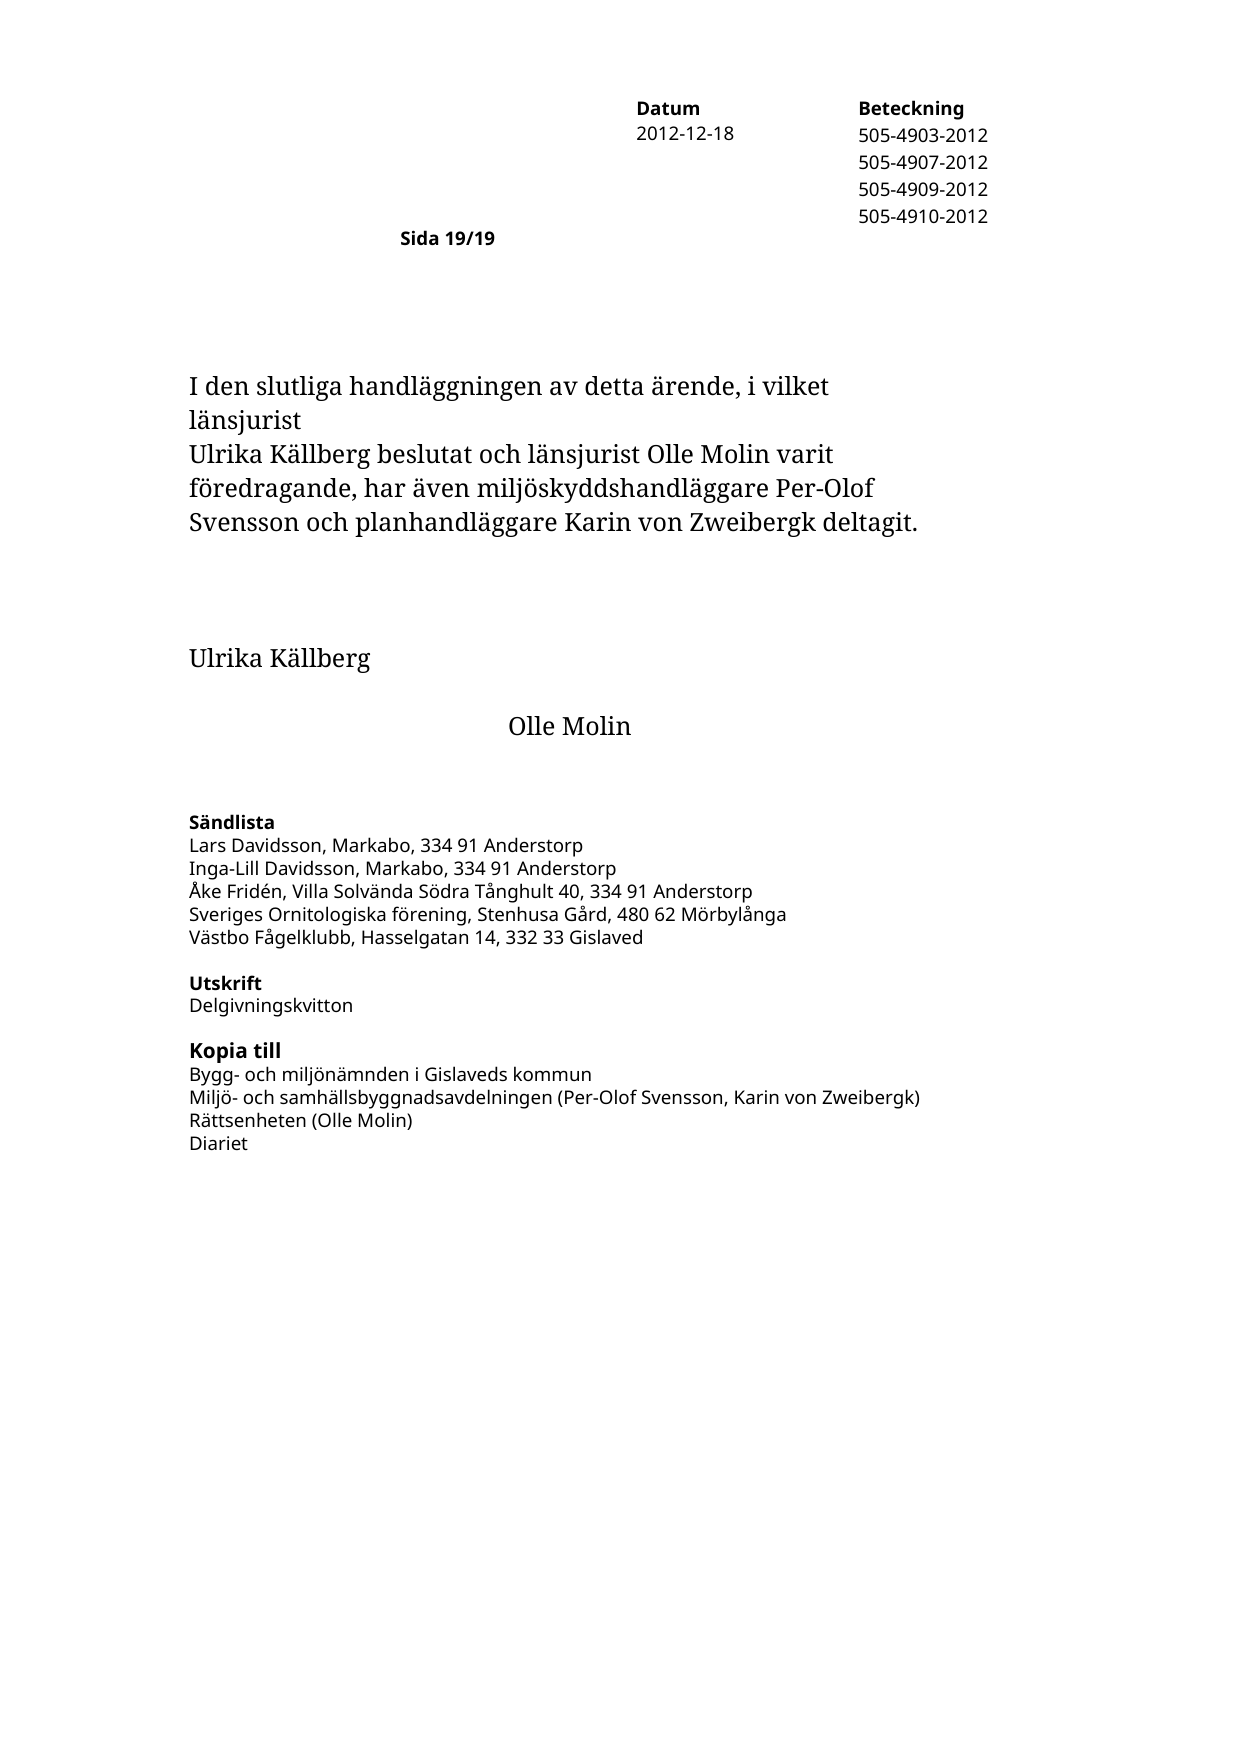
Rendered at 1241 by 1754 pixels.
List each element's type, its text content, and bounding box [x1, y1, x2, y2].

text I den slutliga handläggningen av detta ärende, i vilket länsjurist [189, 368, 927, 437]
text Olle Molin [189, 709, 921, 743]
text Kopia till Bygg- och miljönämnden i Gislaveds kommun [189, 1040, 927, 1086]
text Ulrika Källberg beslutat och länsjurist Olle Molin varit föredragande, har även miljöskyddshandläggare Per-Olof Svensson och planhandläggare Karin von Zweibergk deltagit. [189, 437, 927, 539]
text Sändlista [189, 811, 927, 834]
text Sveriges Ornitologiska förening, Stenhusa Gård, 480 62 Mörbylånga [189, 903, 927, 926]
text Diariet [189, 1132, 927, 1155]
text Ulrika Källberg [189, 539, 1016, 675]
text Rättsenheten (Olle Molin) [189, 1109, 927, 1132]
text Inga-Lill Davidsson, Markabo, 334 91 Anderstorp [189, 857, 927, 880]
text Åke Fridén, Villa Solvända Södra Tånghult 40, 334 91 Anderstorp [189, 880, 927, 903]
text Västbo Fågelklubb, Hasselgatan 14, 332 33 Gislaved [189, 926, 927, 949]
text Delgivningskvitton [189, 994, 927, 1017]
text Utskrift [189, 972, 927, 994]
text Lars Davidsson, Markabo, 334 91 Anderstorp [189, 834, 927, 857]
text Miljö- och samhällsbyggnadsavdelningen (Per-Olof Svensson, Karin von Zweibergk) [189, 1086, 927, 1109]
